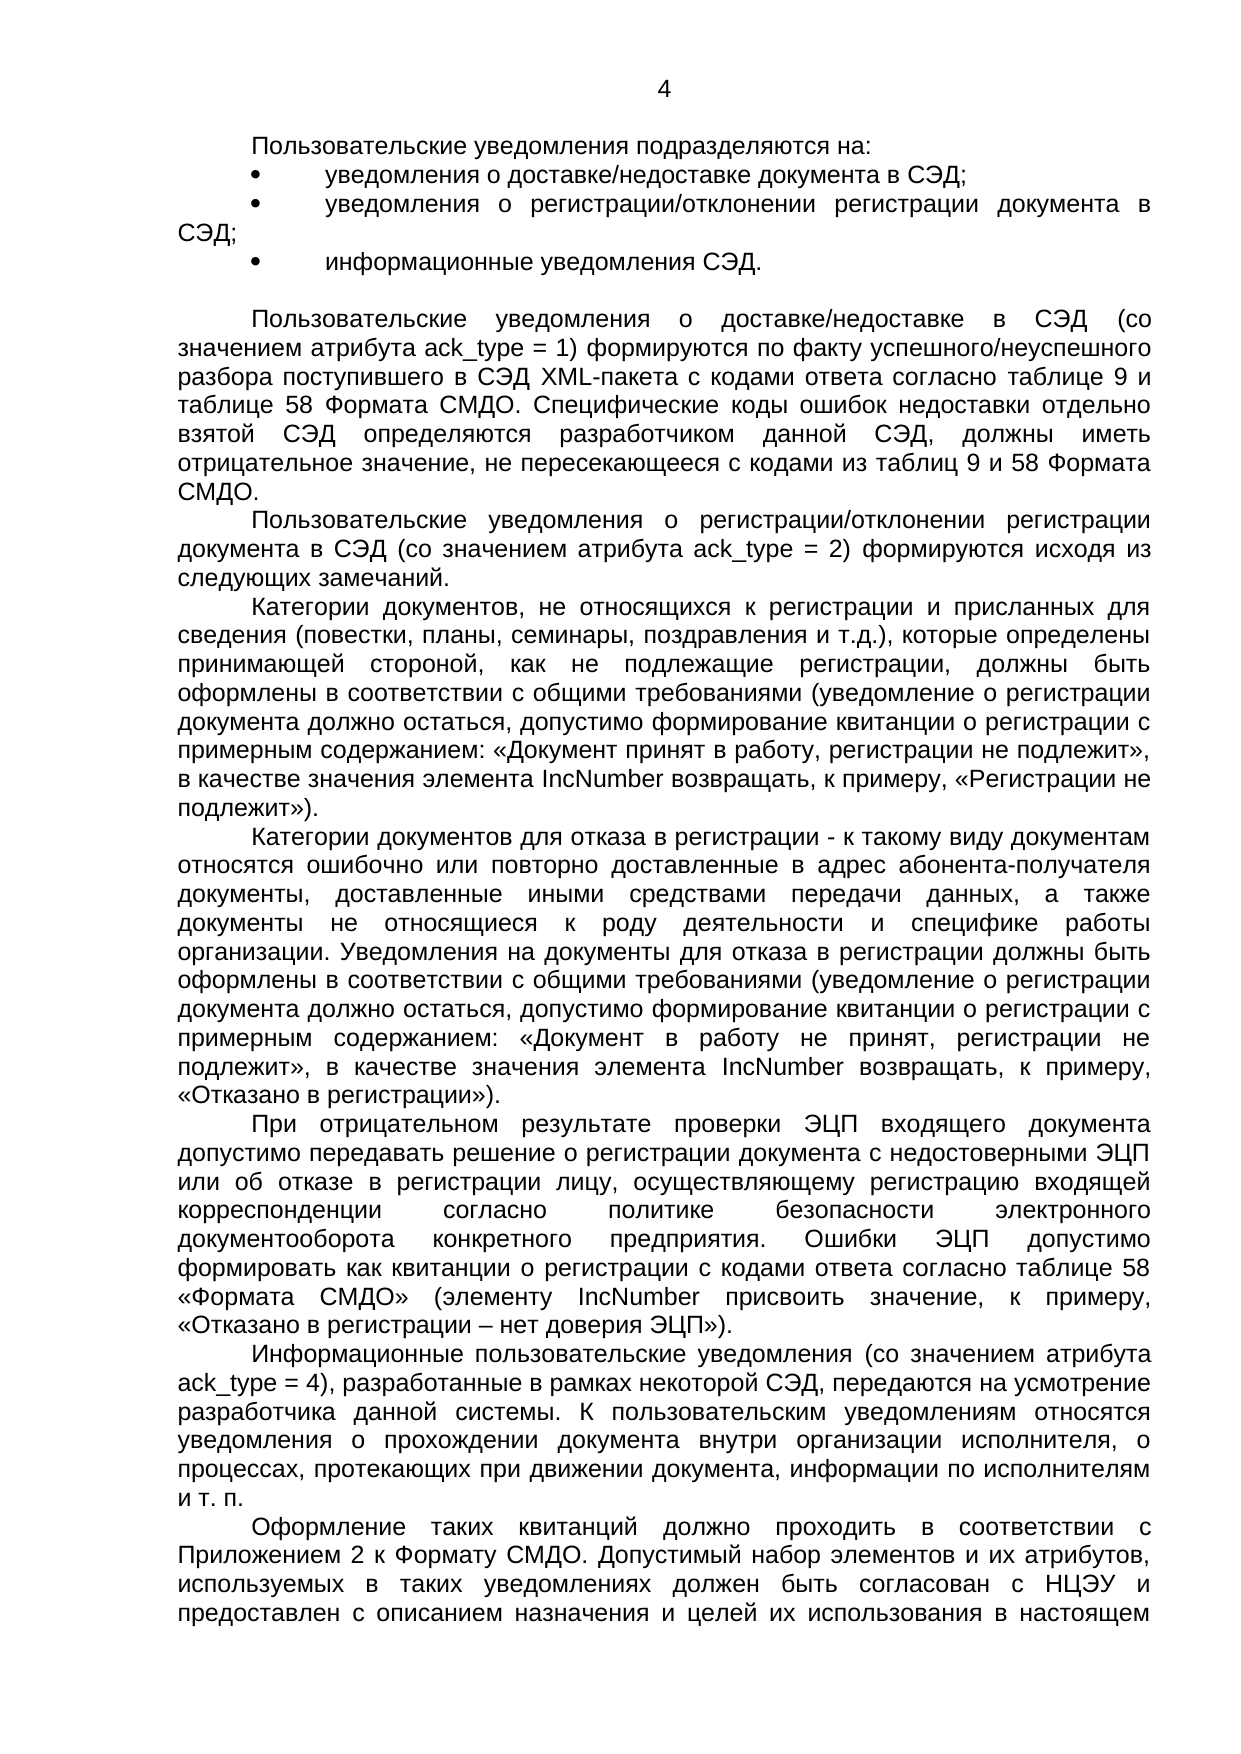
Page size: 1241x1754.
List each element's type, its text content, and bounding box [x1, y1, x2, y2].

text Категории документов для отказа в регистрации - к такому виду документам относятся ошибочно или повторно доставленные в адрес абонента-получателя документы, доставленные иными средствами передачи данных, а также документы не относящиеся к роду деятельности и специфике работы организации. Уведомления на документы для отказа в регистрации должны быть оформлены в соответствии с общими требованиями (уведомление о регистрации документа должно остаться, допустимо формирование квитанции о регистрации с примерным содержанием: «Документ в работу не принят, регистрации не подлежит», в качестве значения элемента IncNumber возвращать, к примеру, «Отказано в регистрации»). [177, 822, 1152, 1109]
text Пользовательские уведомления о регистрации/отклонении регистрации документа в СЭД (со значением атрибута ack_type = 2) формируются исходя из следующих замечаний. [177, 505, 1152, 592]
list Пользовательские уведомления о доставке/недоставке в СЭД (со значением атрибута ack_type = 1) формируются по факту успешного/неуспешного разбора поступившего в СЭД XML-пакета с кодами ответа согласно таблице 9 и таблице 58 Формата СМДО. Специфические коды ошибок недоставки отдельно взятой СЭД определяются разработчиком данной СЭД, должны иметь отрицательное значение, не пересекающееся с кодами из таблиц 9 и 58 Формата СМДО. [177, 304, 1152, 505]
list информационные уведомления СЭД. [177, 246, 1152, 275]
text Пользовательские уведомления подразделяются на: [177, 131, 1152, 160]
text Информационные пользовательские уведомления (со значением атрибута ack_type = 4), разработанные в рамках некоторой СЭД, передаются на усмотрение разработчика данной системы. К пользовательским уведомлениям относятся уведомления о прохождении документа внутри организации исполнителя, о процессах, протекающих при движении документа, информации по исполнителям и т. п. [177, 1339, 1152, 1512]
list уведомления о регистрации/отклонении регистрации документа в СЭД; [177, 189, 1152, 246]
text Категории документов, не относящихся к регистрации и присланных для сведения (повестки, планы, семинары, поздравления и т.д.), которые определены принимающей стороной, как не подлежащие регистрации, должны быть оформлены в соответствии с общими требованиями (уведомление о регистрации документа должно остаться, допустимо формирование квитанции о регистрации с примерным содержанием: «Документ принят в работу, регистрации не подлежит», в качестве значения элемента IncNumber возвращать, к примеру, «Регистрации не подлежит»). [177, 592, 1152, 822]
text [177, 1512, 1152, 1627]
list уведомления о доставке/недоставке документа в СЭД; [177, 160, 1152, 189]
text При отрицательном результате проверки ЭЦП входящего документа допустимо передавать решение о регистрации документа с недостоверными ЭЦП или об отказе в регистрации лицу, осуществляющему регистрацию входящей корреспонденции согласно политике безопасности электронного документооборота конкретного предприятия. Ошибки ЭЦП допустимо формировать как квитанции о регистрации с кодами ответа согласно таблице 58 «Формата СМДО» (элементу IncNumber присвоить значение, к примеру, «Отказано в регистрации – нет доверия ЭЦП»). [177, 1109, 1152, 1339]
